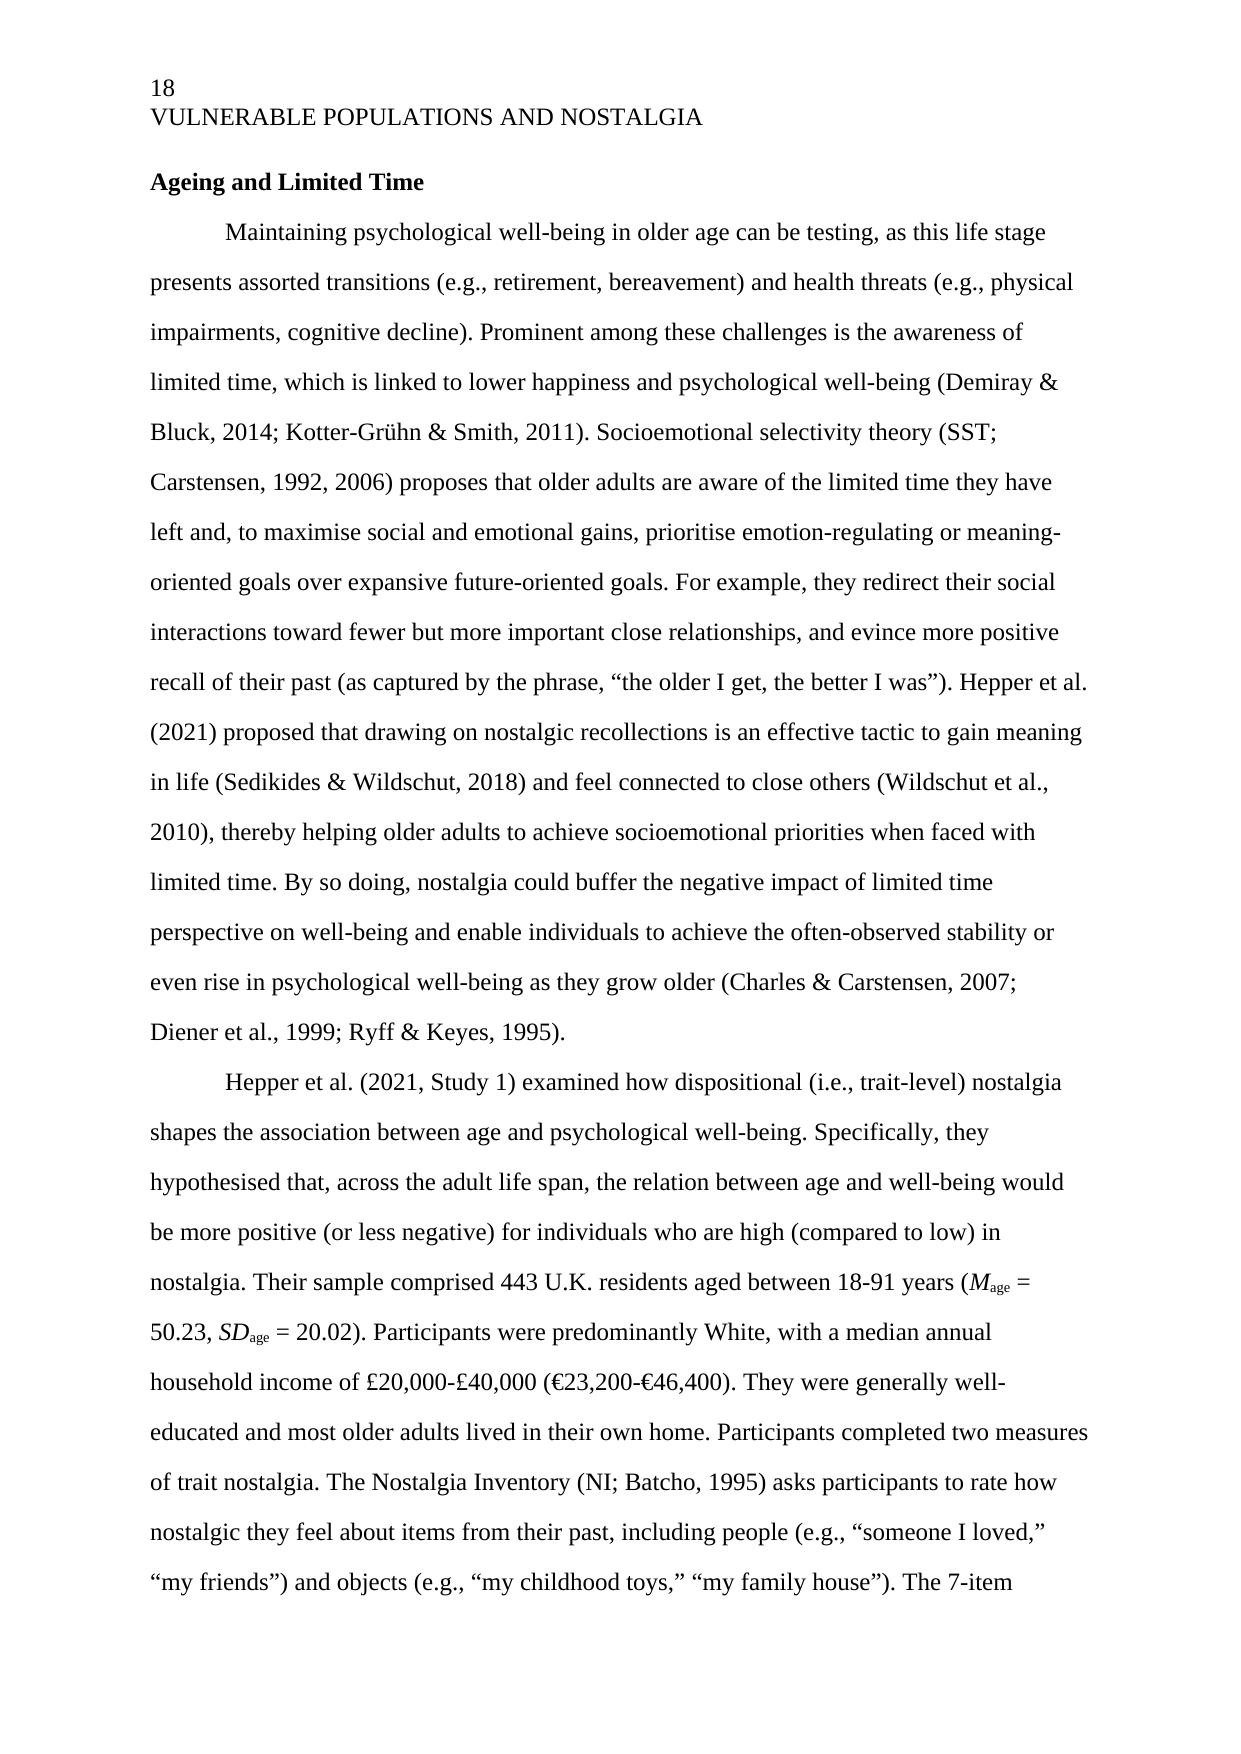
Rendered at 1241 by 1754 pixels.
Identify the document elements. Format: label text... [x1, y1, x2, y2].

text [150, 1050, 1090, 1600]
text Ageing and Limited Time [150, 150, 1090, 200]
text Maintaining psychological well-being in older age can be testing, as this life stage presents assorted transitions (e.g., retirement, bereavement) and health threats (e.g., physical impairments, cognitive decline). Prominent among these challenges is the awareness of limited time, which is linked to lower happiness and psychological well-being (Demiray & Bluck, 2014; Kotter-Grühn & Smith, 2011). Socioemotional selectivity theory (SST; Carstensen, 1992, 2006) proposes that older adults are aware of the limited time they have left and, to maximise social and emotional gains, prioritise emotion-regulating or meaning-oriented goals over expansive future-oriented goals. For example, they redirect their social interactions toward fewer but more important close relationships, and evince more positive recall of their past (as captured by the phrase, “the older I get, the better I was”). Hepper et al. (2021) proposed that drawing on nostalgic recollections is an effective tactic to gain meaning in life (Sedikides & Wildschut, 2018) and feel connected to close others (Wildschut et al., 2010), thereby helping older adults to achieve socioemotional priorities when faced with limited time. By so doing, nostalgia could buffer the negative impact of limited time perspective on well-being and enable individuals to achieve the often-observed stability or even rise in psychological well-being as they grow older (Charles & Carstensen, 2007; Diener et al., 1999; Ryff & Keyes, 1995). [150, 200, 1090, 1050]
